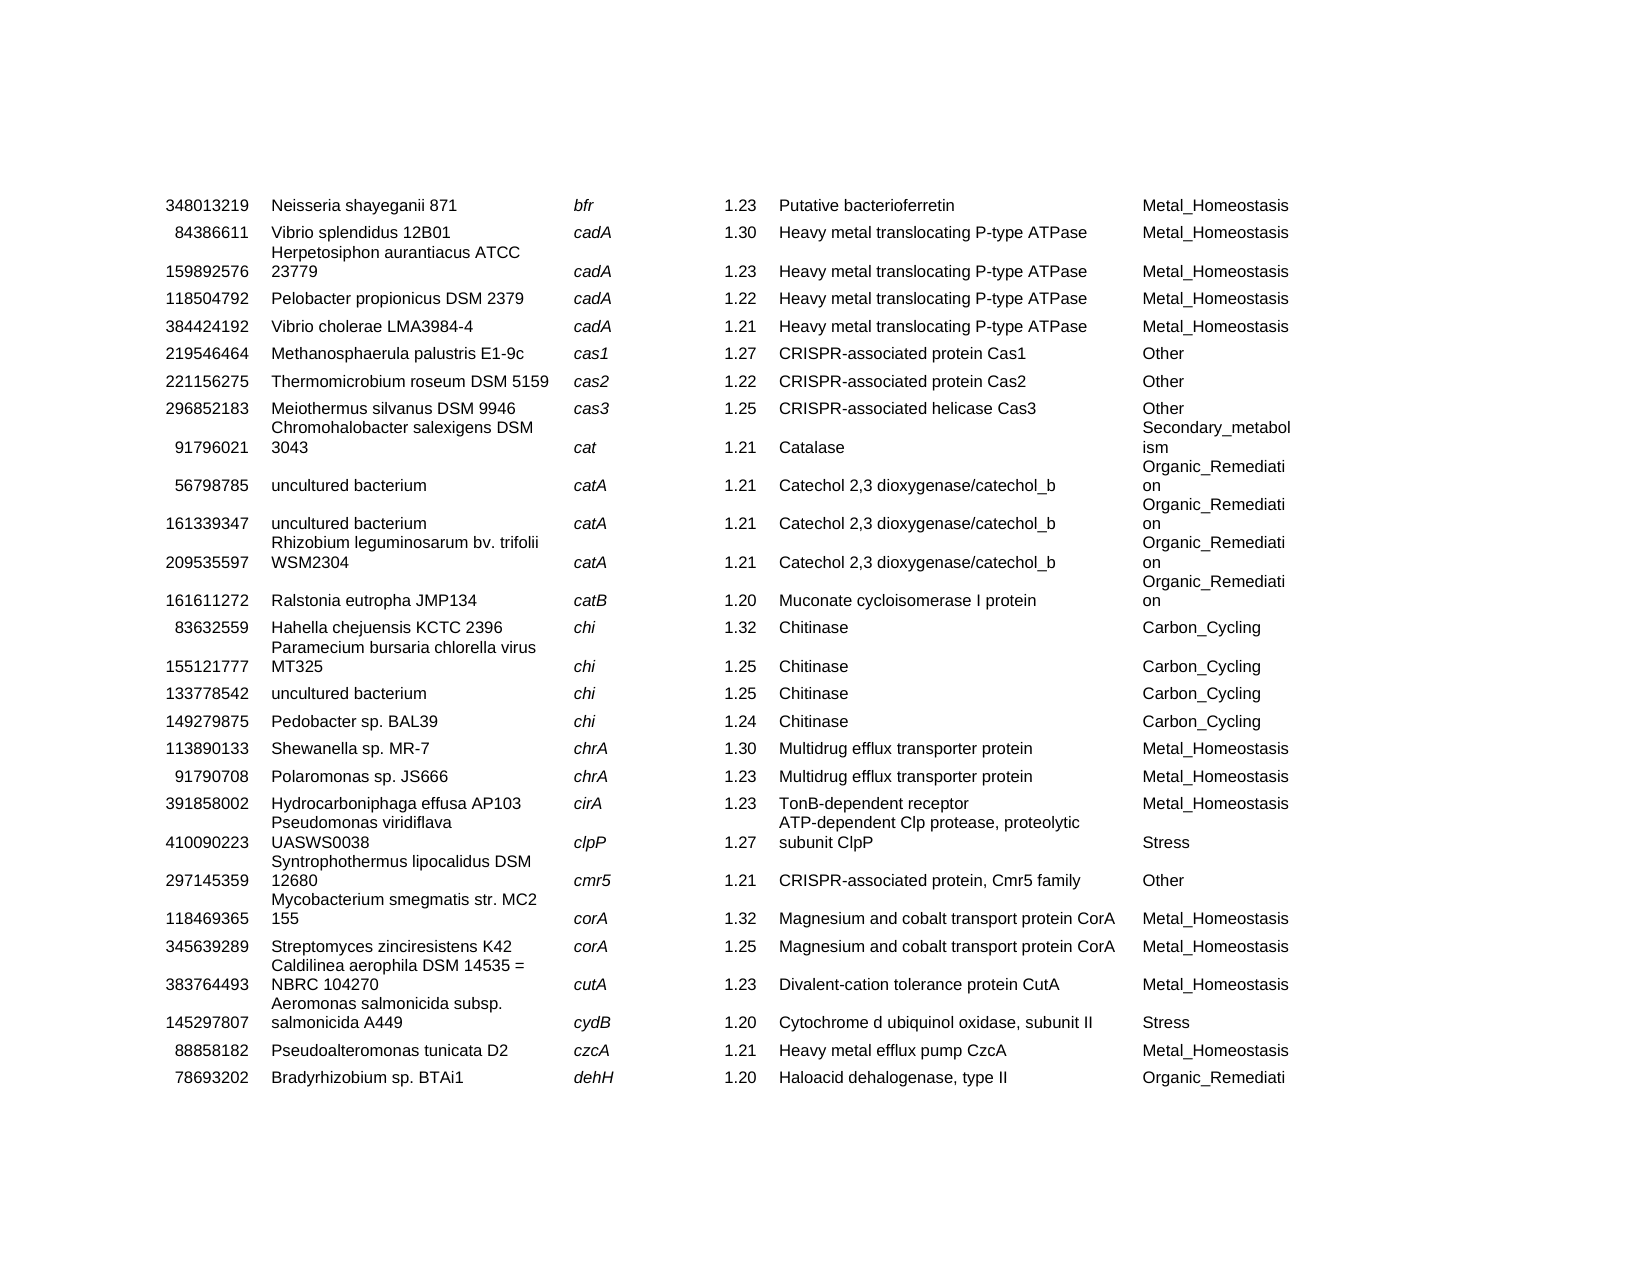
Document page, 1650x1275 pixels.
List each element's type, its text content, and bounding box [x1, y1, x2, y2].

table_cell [260, 1060, 562, 1087]
table_cell Pelobacter propionicus DSM 2379 [260, 281, 562, 308]
table_cell 1.32 [658, 610, 768, 637]
table_cell CRISPR-associated protein Cas1 [768, 336, 1131, 363]
table_cell Chromohalobacter salexigens DSM 3043 [260, 418, 562, 457]
table_cell Herpetosiphon aurantiacus ATCC 23779 [260, 242, 562, 281]
table_cell 1.27 [658, 813, 768, 852]
table_cell chi [563, 610, 658, 637]
table_cell Carbon_Cycling [1131, 637, 1303, 676]
table_cell corA [563, 890, 658, 928]
table_cell Organic_Remediation [1131, 495, 1303, 533]
table_cell 1.23 [658, 242, 768, 281]
table_cell Metal_Homeostasis [1131, 188, 1303, 215]
table_cell cirA [563, 786, 658, 813]
table_cell cmr5 [563, 852, 658, 890]
table_cell Multidrug efflux transporter protein [768, 731, 1131, 758]
table_cell 1.21 [658, 495, 768, 533]
table_cell 1.32 [658, 890, 768, 928]
table_cell Streptomyces zinciresistens K42 [260, 928, 562, 956]
table_cell Syntrophothermus lipocalidus DSM 12680 [260, 852, 562, 890]
table_cell 1.23 [658, 786, 768, 813]
table_cell Pseudoalteromonas tunicata D2 [260, 1033, 562, 1060]
table_cell dehH [563, 1060, 658, 1087]
table_cell Meiothermus silvanus DSM 9946 [260, 391, 562, 418]
table_cell 297145359 [150, 852, 260, 890]
table_cell 219546464 [150, 336, 260, 363]
table_cell 1.27 [658, 336, 768, 363]
table_cell CRISPR-associated protein Cas2 [768, 363, 1131, 391]
table_cell chrA [563, 758, 658, 786]
table_cell chrA [563, 731, 658, 758]
table_cell 1.30 [658, 731, 768, 758]
table_cell cas3 [563, 391, 658, 418]
table_cell Magnesium and cobalt transport protein CorA [768, 928, 1131, 956]
table_cell chi [563, 676, 658, 703]
table_cell Metal_Homeostasis [1131, 242, 1303, 281]
table_cell 83632559 [150, 610, 260, 637]
table_cell Metal_Homeostasis [1131, 215, 1303, 242]
table_cell 91790708 [150, 758, 260, 786]
table_cell catA [563, 495, 658, 533]
table_cell cadA [563, 242, 658, 281]
table_cell 209535597 [150, 533, 260, 572]
table_cell 78693202 [150, 1060, 260, 1087]
table_cell cat [563, 418, 658, 457]
table_cell 1.30 [658, 215, 768, 242]
table_cell 348013219 [150, 188, 260, 215]
table_cell Organic_Remediation [1131, 533, 1303, 572]
table_cell Metal_Homeostasis [1131, 928, 1303, 956]
table_cell 221156275 [150, 363, 260, 391]
table_cell Metal_Homeostasis [1131, 1033, 1303, 1060]
table_cell 383764493 [150, 956, 260, 994]
table_cell Stress [1131, 813, 1303, 852]
table_cell Polaromonas sp. JS666 [260, 758, 562, 786]
table_cell TonB-dependent receptor [768, 786, 1131, 813]
table_cell Metal_Homeostasis [1131, 786, 1303, 813]
table_cell 1.21 [658, 1033, 768, 1060]
table_cell Chitinase [768, 703, 1131, 731]
table_cell 84386611 [150, 215, 260, 242]
table_cell 113890133 [150, 731, 260, 758]
table_cell Magnesium and cobalt transport protein CorA [768, 890, 1131, 928]
table_cell Other [1131, 391, 1303, 418]
table_cell Carbon_Cycling [1131, 610, 1303, 637]
table_cell Heavy metal translocating P-type ATPase [768, 215, 1131, 242]
table_cell Methanosphaerula palustris E1-9c [260, 336, 562, 363]
table_cell 410090223 [150, 813, 260, 852]
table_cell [768, 1060, 1131, 1087]
table_cell Metal_Homeostasis [1131, 956, 1303, 994]
table_cell 1.21 [658, 308, 768, 336]
table_cell 161611272 [150, 572, 260, 610]
table_cell Catalase [768, 418, 1131, 457]
table_cell Mycobacterium smegmatis str. MC2 155 [260, 890, 562, 928]
table_cell 1.21 [658, 418, 768, 457]
table_cell Neisseria shayeganii 871 [260, 188, 562, 215]
table_cell 56798785 [150, 457, 260, 495]
table_cell 159892576 [150, 242, 260, 281]
table_cell Metal_Homeostasis [1131, 281, 1303, 308]
table_cell clpP [563, 813, 658, 852]
table_cell 1.20 [658, 994, 768, 1032]
table_cell 1.23 [658, 956, 768, 994]
table_cell 1.21 [658, 852, 768, 890]
table_cell 1.25 [658, 676, 768, 703]
table_cell chi [563, 637, 658, 676]
table_cell 149279875 [150, 703, 260, 731]
table_cell 1.20 [658, 1060, 768, 1087]
table_cell Stress [1131, 994, 1303, 1032]
table_cell 1.21 [658, 457, 768, 495]
table_cell cadA [563, 215, 658, 242]
table_cell Cytochrome d ubiquinol oxidase, subunit II [768, 994, 1131, 1032]
table_cell uncultured bacterium [260, 676, 562, 703]
table_cell 384424192 [150, 308, 260, 336]
table_cell Hahella chejuensis KCTC 2396 [260, 610, 562, 637]
table_cell Vibrio splendidus 12B01 [260, 215, 562, 242]
table_cell ATP-dependent Clp protease, proteolytic subunit ClpP [768, 813, 1131, 852]
table_cell 345639289 [150, 928, 260, 956]
table_cell 1.22 [658, 281, 768, 308]
table_cell 1.20 [658, 572, 768, 610]
table_cell Catechol 2,3 dioxygenase/catechol_b [768, 533, 1131, 572]
table_cell catA [563, 533, 658, 572]
table_cell uncultured bacterium [260, 457, 562, 495]
table_cell Metal_Homeostasis [1131, 308, 1303, 336]
table_cell Chitinase [768, 637, 1131, 676]
table_cell 1.25 [658, 391, 768, 418]
table_cell chi [563, 703, 658, 731]
table_cell Divalent-cation tolerance protein CutA [768, 956, 1131, 994]
table_cell 133778542 [150, 676, 260, 703]
table_cell Heavy metal translocating P-type ATPase [768, 242, 1131, 281]
table_cell 296852183 [150, 391, 260, 418]
table_cell cutA [563, 956, 658, 994]
table_cell Ralstonia eutropha JMP134 [260, 572, 562, 610]
table_cell 1.21 [658, 533, 768, 572]
table_cell Pseudomonas viridiflava UASWS0038 [260, 813, 562, 852]
table_cell Other [1131, 336, 1303, 363]
table_cell 1.25 [658, 928, 768, 956]
table_cell catA [563, 457, 658, 495]
table_cell corA [563, 928, 658, 956]
table_cell cas1 [563, 336, 658, 363]
table_cell Muconate cycloisomerase I protein [768, 572, 1131, 610]
table_cell CRISPR-associated helicase Cas3 [768, 391, 1131, 418]
table_cell 1.22 [658, 363, 768, 391]
table_cell 391858002 [150, 786, 260, 813]
table_cell Multidrug efflux transporter protein [768, 758, 1131, 786]
table_cell 1.25 [658, 637, 768, 676]
table_cell bfr [563, 188, 658, 215]
table_cell 1.24 [658, 703, 768, 731]
table_cell cadA [563, 308, 658, 336]
table_cell Secondary_metabolism [1131, 418, 1303, 457]
table_cell Catechol 2,3 dioxygenase/catechol_b [768, 495, 1131, 533]
table_cell 161339347 [150, 495, 260, 533]
table_cell 88858182 [150, 1033, 260, 1060]
table_cell cadA [563, 281, 658, 308]
table_cell cydB [563, 994, 658, 1032]
table_cell Other [1131, 363, 1303, 391]
table_cell catB [563, 572, 658, 610]
table_cell Metal_Homeostasis [1131, 890, 1303, 928]
table_cell Thermomicrobium roseum DSM 5159 [260, 363, 562, 391]
table_cell CRISPR-associated protein, Cmr5 family [768, 852, 1131, 890]
table_cell 1.23 [658, 758, 768, 786]
table_cell 118469365 [150, 890, 260, 928]
table_cell uncultured bacterium [260, 495, 562, 533]
table_cell Carbon_Cycling [1131, 676, 1303, 703]
table_cell Heavy metal translocating P-type ATPase [768, 281, 1131, 308]
table_cell 145297807 [150, 994, 260, 1032]
table_cell Shewanella sp. MR-7 [260, 731, 562, 758]
table_cell Vibrio cholerae LMA3984-4 [260, 308, 562, 336]
table_cell Pedobacter sp. BAL39 [260, 703, 562, 731]
table_cell Metal_Homeostasis [1131, 758, 1303, 786]
table_cell 118504792 [150, 281, 260, 308]
table_cell 91796021 [150, 418, 260, 457]
table_cell Paramecium bursaria chlorella virus MT325 [260, 637, 562, 676]
table_cell Hydrocarboniphaga effusa AP103 [260, 786, 562, 813]
table_cell Heavy metal translocating P-type ATPase [768, 308, 1131, 336]
table_cell Organic_Remediation [1131, 572, 1303, 610]
table_cell Catechol 2,3 dioxygenase/catechol_b [768, 457, 1131, 495]
table_cell Caldilinea aerophila DSM 14535 = NBRC 104270 [260, 956, 562, 994]
table_cell Chitinase [768, 676, 1131, 703]
table_cell 155121777 [150, 637, 260, 676]
table_cell Carbon_Cycling [1131, 703, 1303, 731]
table_cell Organic_Remediation [1131, 1060, 1303, 1087]
table_cell Organic_Remediation [1131, 457, 1303, 495]
table_cell cas2 [563, 363, 658, 391]
table_cell Other [1131, 852, 1303, 890]
table_cell Putative bacterioferretin [768, 188, 1131, 215]
table_cell 1.23 [658, 188, 768, 215]
table_cell Heavy metal efflux pump CzcA [768, 1033, 1131, 1060]
table_cell Rhizobium leguminosarum bv. trifolii WSM2304 [260, 533, 562, 572]
table_cell czcA [563, 1033, 658, 1060]
table_cell Aeromonas salmonicida subsp. salmonicida A449 [260, 994, 562, 1032]
table_cell Metal_Homeostasis [1131, 731, 1303, 758]
table_cell Chitinase [768, 610, 1131, 637]
